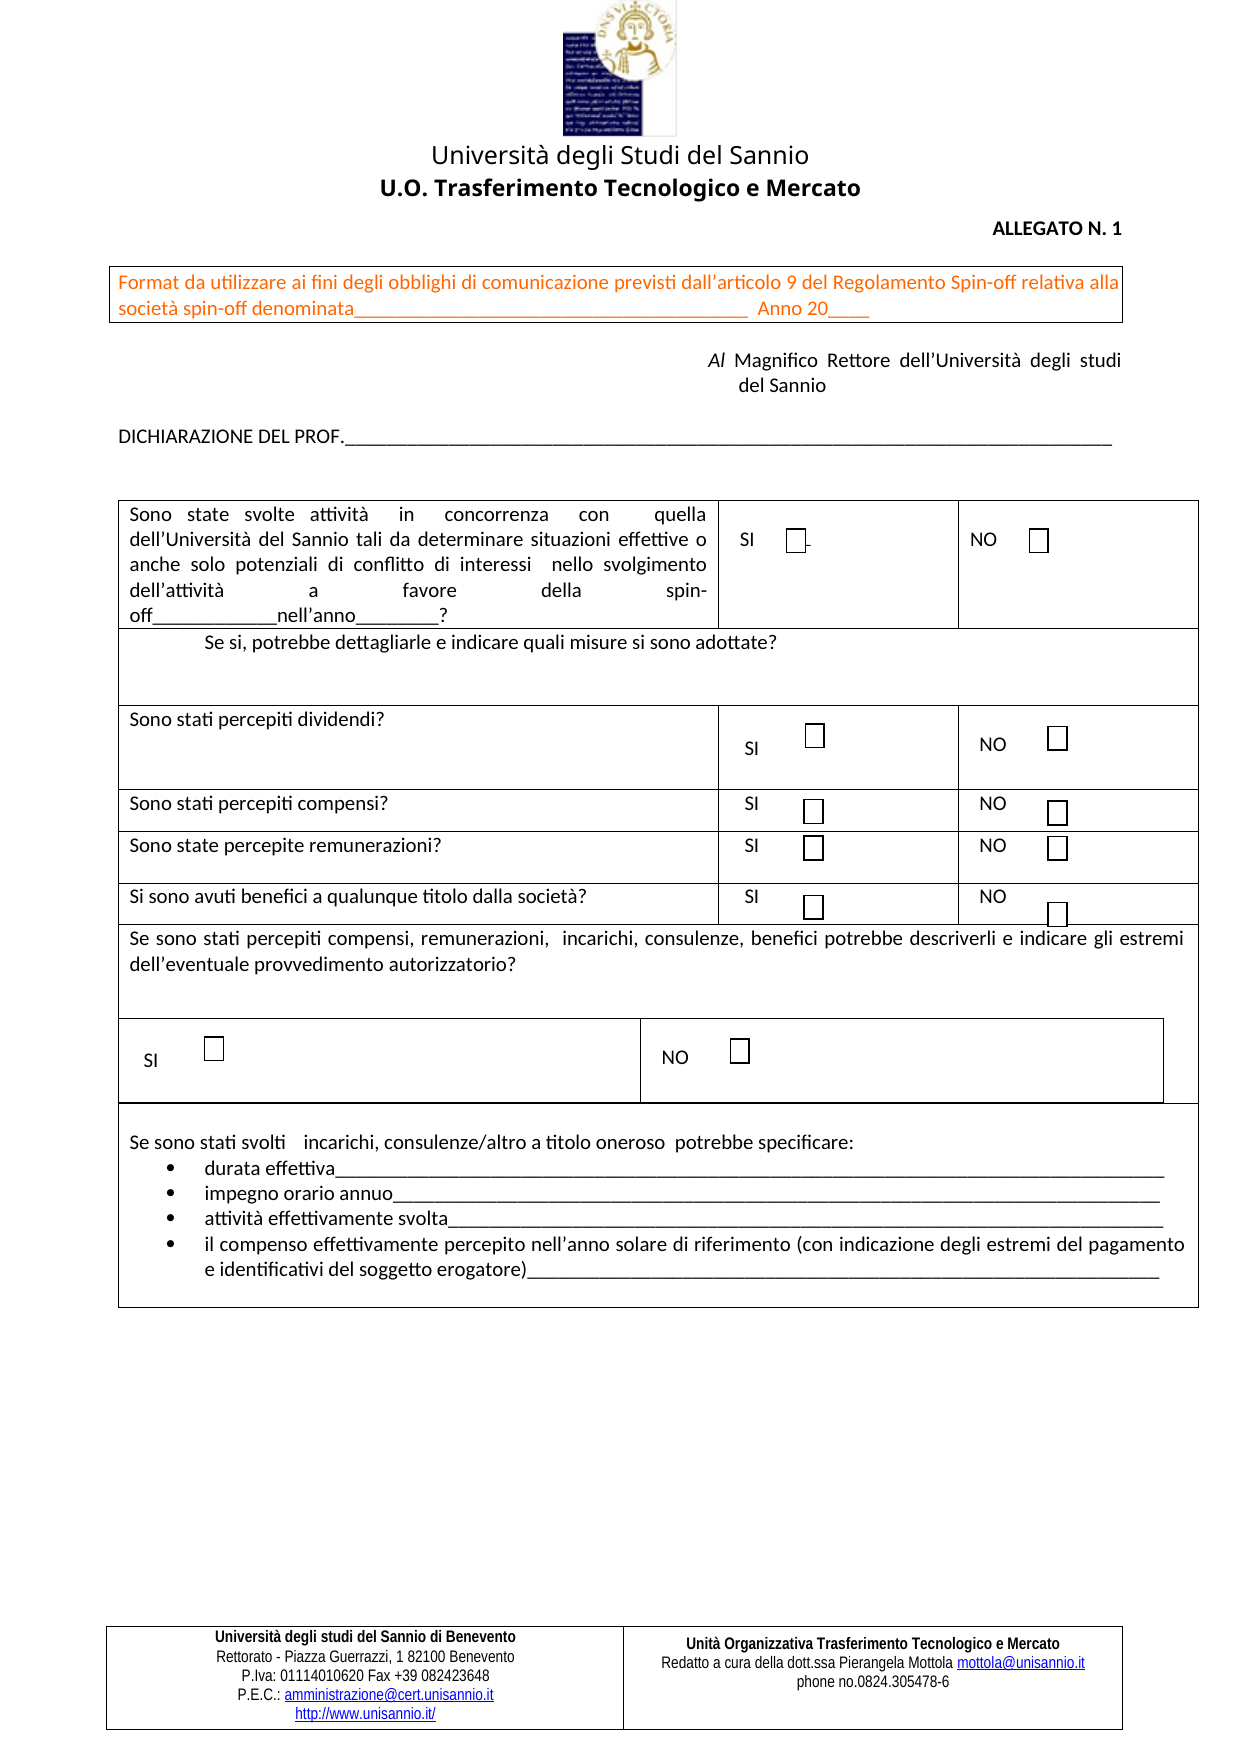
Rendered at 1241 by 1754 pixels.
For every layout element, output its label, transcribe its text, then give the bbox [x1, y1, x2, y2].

table_cell SI [719, 832, 958, 883]
table_cell SI [719, 706, 958, 789]
text Format da utilizzare ai fini degli obblighi di comunicazione previsti dall’articolo 9 del Regolamento Spin-off relativa alla società spin-off denominata______________________________________ Anno 20____ [110, 267, 1122, 322]
table_cell NO [959, 884, 1198, 924]
table_cell Si sono avuti benefici a qualunque titolo dalla società? [119, 884, 718, 924]
table_header NO [959, 501, 1198, 628]
table_cell Sono state percepite remunerazioni? [119, 832, 718, 883]
table_cell NO [959, 832, 1198, 883]
table_cell Se si, potrebbe dettagliarle e indicare quali misure si sono adottate? [119, 629, 1198, 705]
table_cell NO [959, 706, 1198, 789]
table_cell Sono stati percepiti dividendi? [119, 706, 718, 789]
text DICHIARAZIONE DEL PROF.__________________________________________________________________________ [118, 423, 1122, 449]
table_header Sono state svolte attività in concorrenza con quella dell’Università del Sannio tali da determinare situazioni effettive o anche solo potenziali di conflitto di interessi nello svolgimento dell’attività a favore della spin-off____________nell’anno________? [119, 501, 718, 628]
table_cell SI [719, 790, 958, 831]
table_cell NO [959, 790, 1198, 831]
picture [563, 0, 678, 138]
table_cell SI [719, 884, 958, 924]
table_cell Sono stati percepiti compensi? [119, 790, 718, 831]
table_cell Se sono stati svolti incarichi, consulenze/altro a titolo oneroso potrebbe specificare: durata effettiva________________________________________________________________________________ impegno orario annuo__________________________________________________________________________ attività effettivamente svolta_____________________________________________________________________ il compenso effettivamente percepito nell’anno solare di riferimento (con indicazione degli estremi del pagamento e identificativi del soggetto erogatore)_____________________________________________________________ [119, 1104, 1198, 1307]
text Al Magnifico Rettore dell’Università degli studi del Sannio [708, 347, 1122, 398]
table_header SI [719, 501, 958, 628]
table_cell Se sono stati percepiti compensi, remunerazioni, incarichi, consulenze, benefici potrebbe descriverli e indicare gli estremi dell’eventuale provvedimento autorizzatorio? [119, 925, 1198, 1103]
